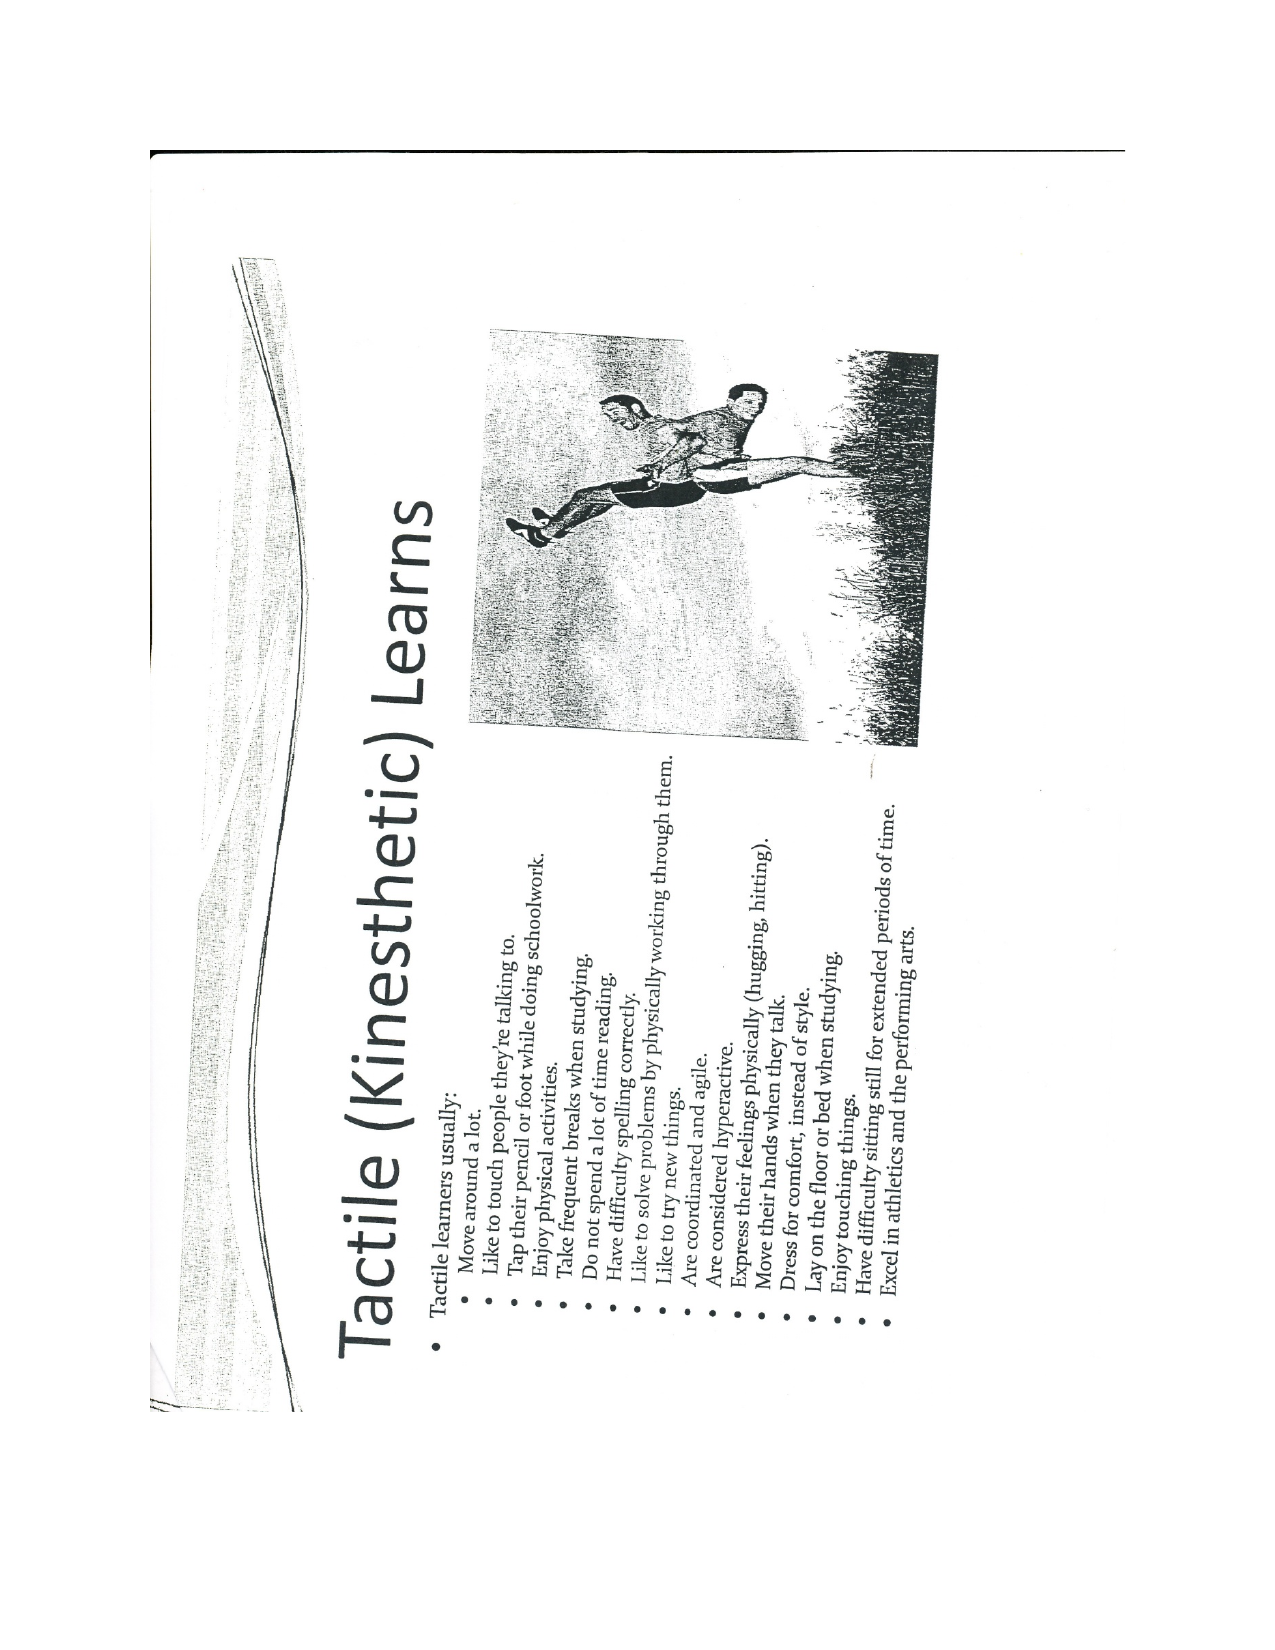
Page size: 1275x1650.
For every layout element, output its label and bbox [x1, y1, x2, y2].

picture [150, 150, 1125, 1412]
